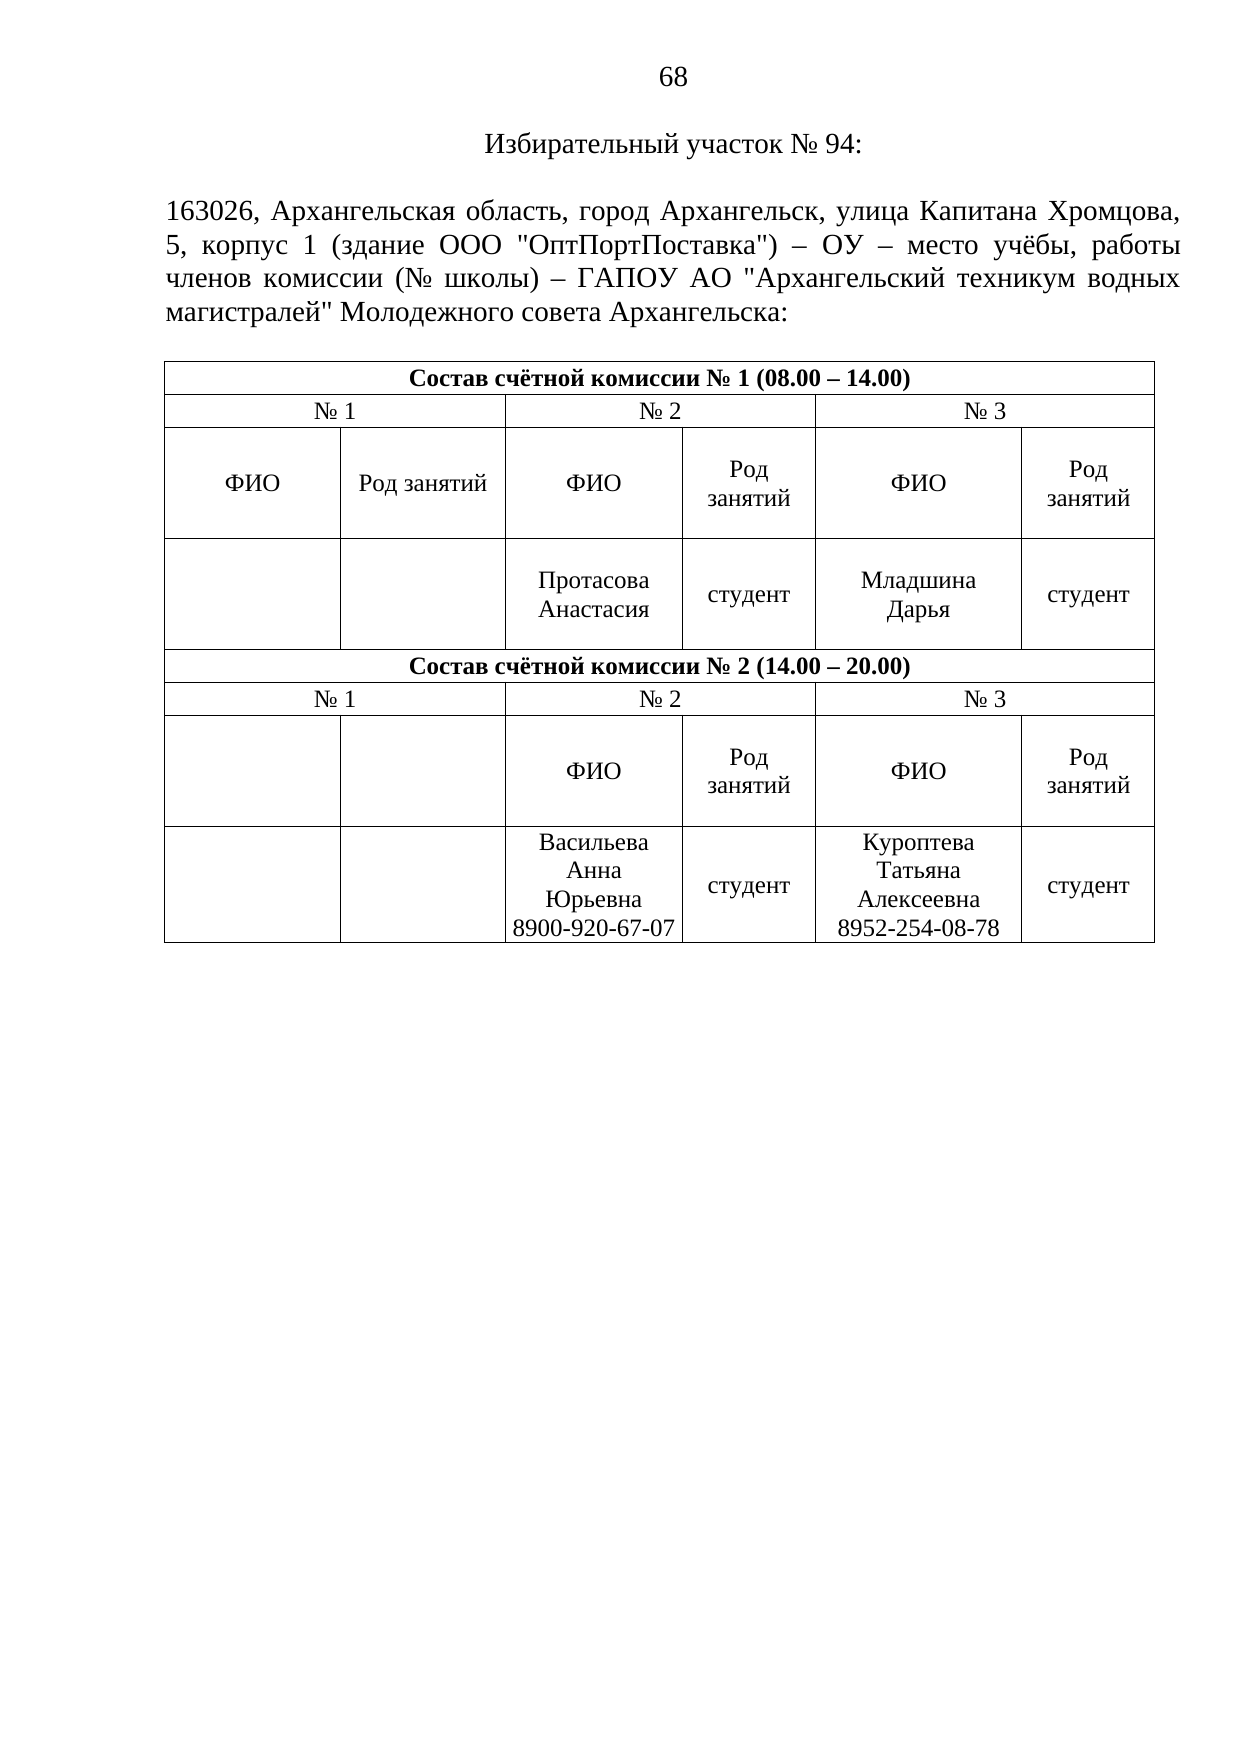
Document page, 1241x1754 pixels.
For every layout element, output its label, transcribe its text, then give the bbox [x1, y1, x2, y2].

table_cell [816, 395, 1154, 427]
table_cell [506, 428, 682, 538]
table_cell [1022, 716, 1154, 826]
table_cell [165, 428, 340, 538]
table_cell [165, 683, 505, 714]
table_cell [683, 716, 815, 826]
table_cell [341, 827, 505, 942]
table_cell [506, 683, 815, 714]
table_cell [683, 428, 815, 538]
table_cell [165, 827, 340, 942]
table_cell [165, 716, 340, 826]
text Избирательный участок № 94: [165, 126, 1181, 160]
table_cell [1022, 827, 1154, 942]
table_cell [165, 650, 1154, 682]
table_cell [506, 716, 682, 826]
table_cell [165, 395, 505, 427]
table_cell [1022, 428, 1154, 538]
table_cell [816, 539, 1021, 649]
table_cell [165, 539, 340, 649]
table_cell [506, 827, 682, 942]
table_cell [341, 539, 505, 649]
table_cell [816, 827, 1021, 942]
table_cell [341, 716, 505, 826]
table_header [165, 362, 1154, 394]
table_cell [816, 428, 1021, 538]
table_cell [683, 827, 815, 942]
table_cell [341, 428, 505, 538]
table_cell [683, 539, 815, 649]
text 163026, Архангельская область, город Архангельск, улица Капитана Хромцова, 5, корпус 1 (здание ООО "ОптПортПоставка") – ОУ – место учёбы, работы членов комиссии (№ школы) – ГАПОУ АО "Архангельский техникум водных магистралей" Молодежного совета Архангельска: [165, 193, 1181, 327]
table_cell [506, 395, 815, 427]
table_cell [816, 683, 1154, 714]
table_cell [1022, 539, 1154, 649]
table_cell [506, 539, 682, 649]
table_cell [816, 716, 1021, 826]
